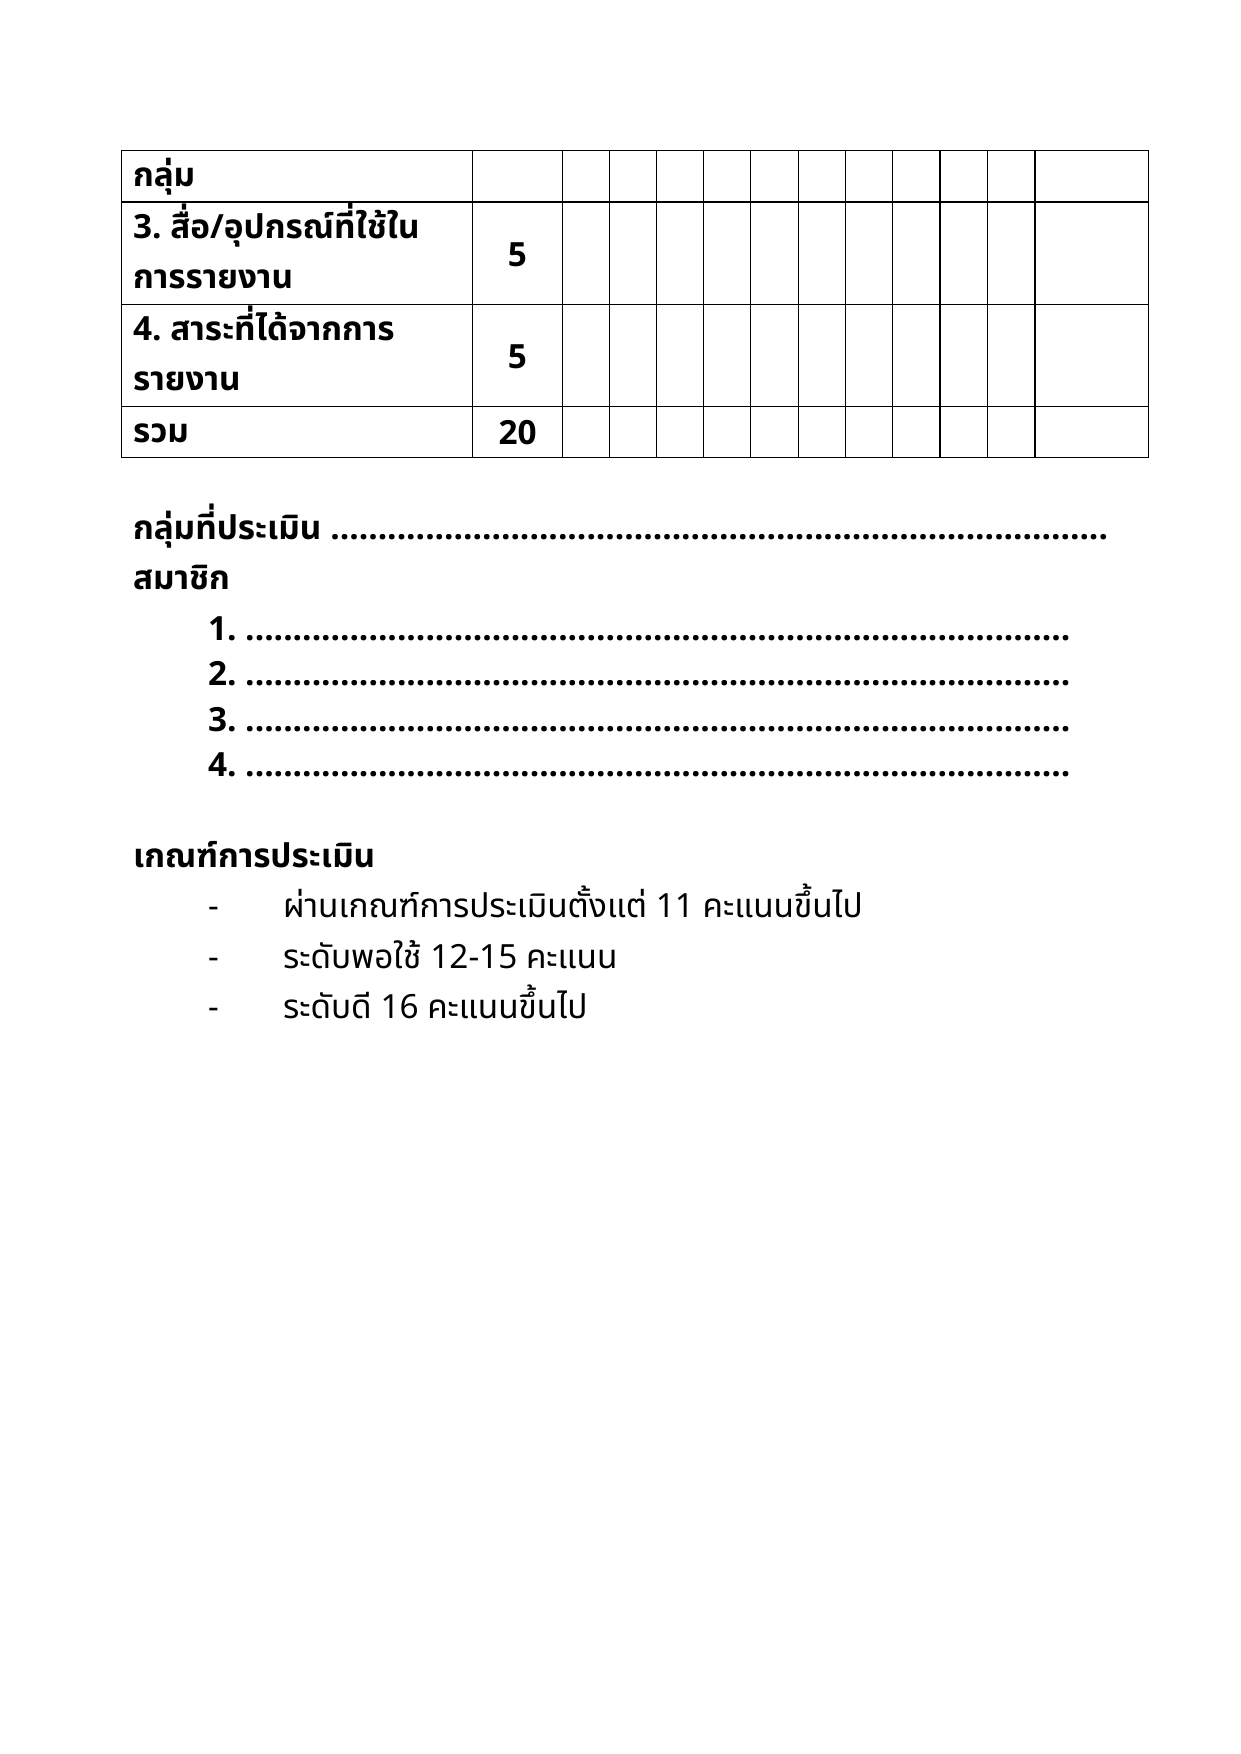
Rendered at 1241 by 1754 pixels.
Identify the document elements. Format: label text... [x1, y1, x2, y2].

table_cell [988, 203, 1034, 303]
table_cell [988, 407, 1034, 457]
text 4. ....................................................................................... [133, 741, 1122, 786]
text กลุ่มที่ประเมิน .................................................................................. [133, 503, 1122, 554]
table_cell [846, 407, 892, 457]
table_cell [122, 151, 472, 201]
text เกณฑ์การประเมิน [133, 832, 1122, 882]
text 2. ....................................................................................... [133, 650, 1122, 695]
table_cell [751, 305, 798, 406]
table_cell [657, 305, 703, 406]
text 3. ....................................................................................... [133, 695, 1122, 741]
table_cell [563, 151, 609, 201]
table_cell [988, 305, 1034, 406]
text - ผ่านเกณฑ์การประเมินตั้งแต่ 11 คะแนนขึ้นไป [133, 882, 1122, 933]
table_cell [751, 203, 798, 303]
table_cell [941, 203, 987, 303]
table_cell [563, 203, 609, 303]
table_cell [893, 407, 939, 457]
table_cell 4. สาระที่ได้จากการรายงาน [122, 305, 472, 406]
text - ระดับดี 16 คะแนนขึ้นไป [133, 983, 1122, 1034]
table_cell [988, 151, 1034, 201]
text - ระดับพอใช้ 12-15 คะแนน [133, 933, 1122, 983]
table_cell [704, 407, 750, 457]
table_cell [893, 151, 939, 201]
table_cell 3. สื่อ/อุปกรณ์ที่ใช้ในการรายงาน [122, 203, 472, 303]
table_cell [610, 407, 656, 457]
table_cell [563, 407, 609, 457]
table_cell [799, 305, 845, 406]
table_cell 5 [473, 305, 562, 406]
table_cell [846, 151, 892, 201]
table_cell [704, 151, 750, 201]
table_cell รวม [122, 407, 472, 457]
table_cell [704, 305, 750, 406]
table_cell [799, 407, 845, 457]
table_cell [657, 203, 703, 303]
table_cell [657, 151, 703, 201]
table_cell [563, 305, 609, 406]
table_cell [751, 407, 798, 457]
table_cell [751, 151, 798, 201]
table_cell [941, 407, 987, 457]
text สมาชิก 1. ....................................................................................... [133, 554, 1122, 650]
table_cell [1036, 305, 1148, 406]
table_cell [610, 151, 656, 201]
table_cell 5 [473, 203, 562, 303]
table_cell [657, 407, 703, 457]
table_cell 20 [473, 407, 562, 457]
table_cell 5 [473, 151, 562, 201]
table_cell [1036, 151, 1148, 201]
table_cell [610, 203, 656, 303]
table_cell [941, 305, 987, 406]
table_cell [1036, 407, 1148, 457]
table_cell [941, 151, 987, 201]
table_cell [893, 305, 939, 406]
table_cell [846, 305, 892, 406]
table_cell [610, 305, 656, 406]
table_cell [846, 203, 892, 303]
table_cell [799, 203, 845, 303]
table_cell [1036, 203, 1148, 303]
table_cell [893, 203, 939, 303]
table_cell [799, 151, 845, 201]
table_cell [704, 203, 750, 303]
